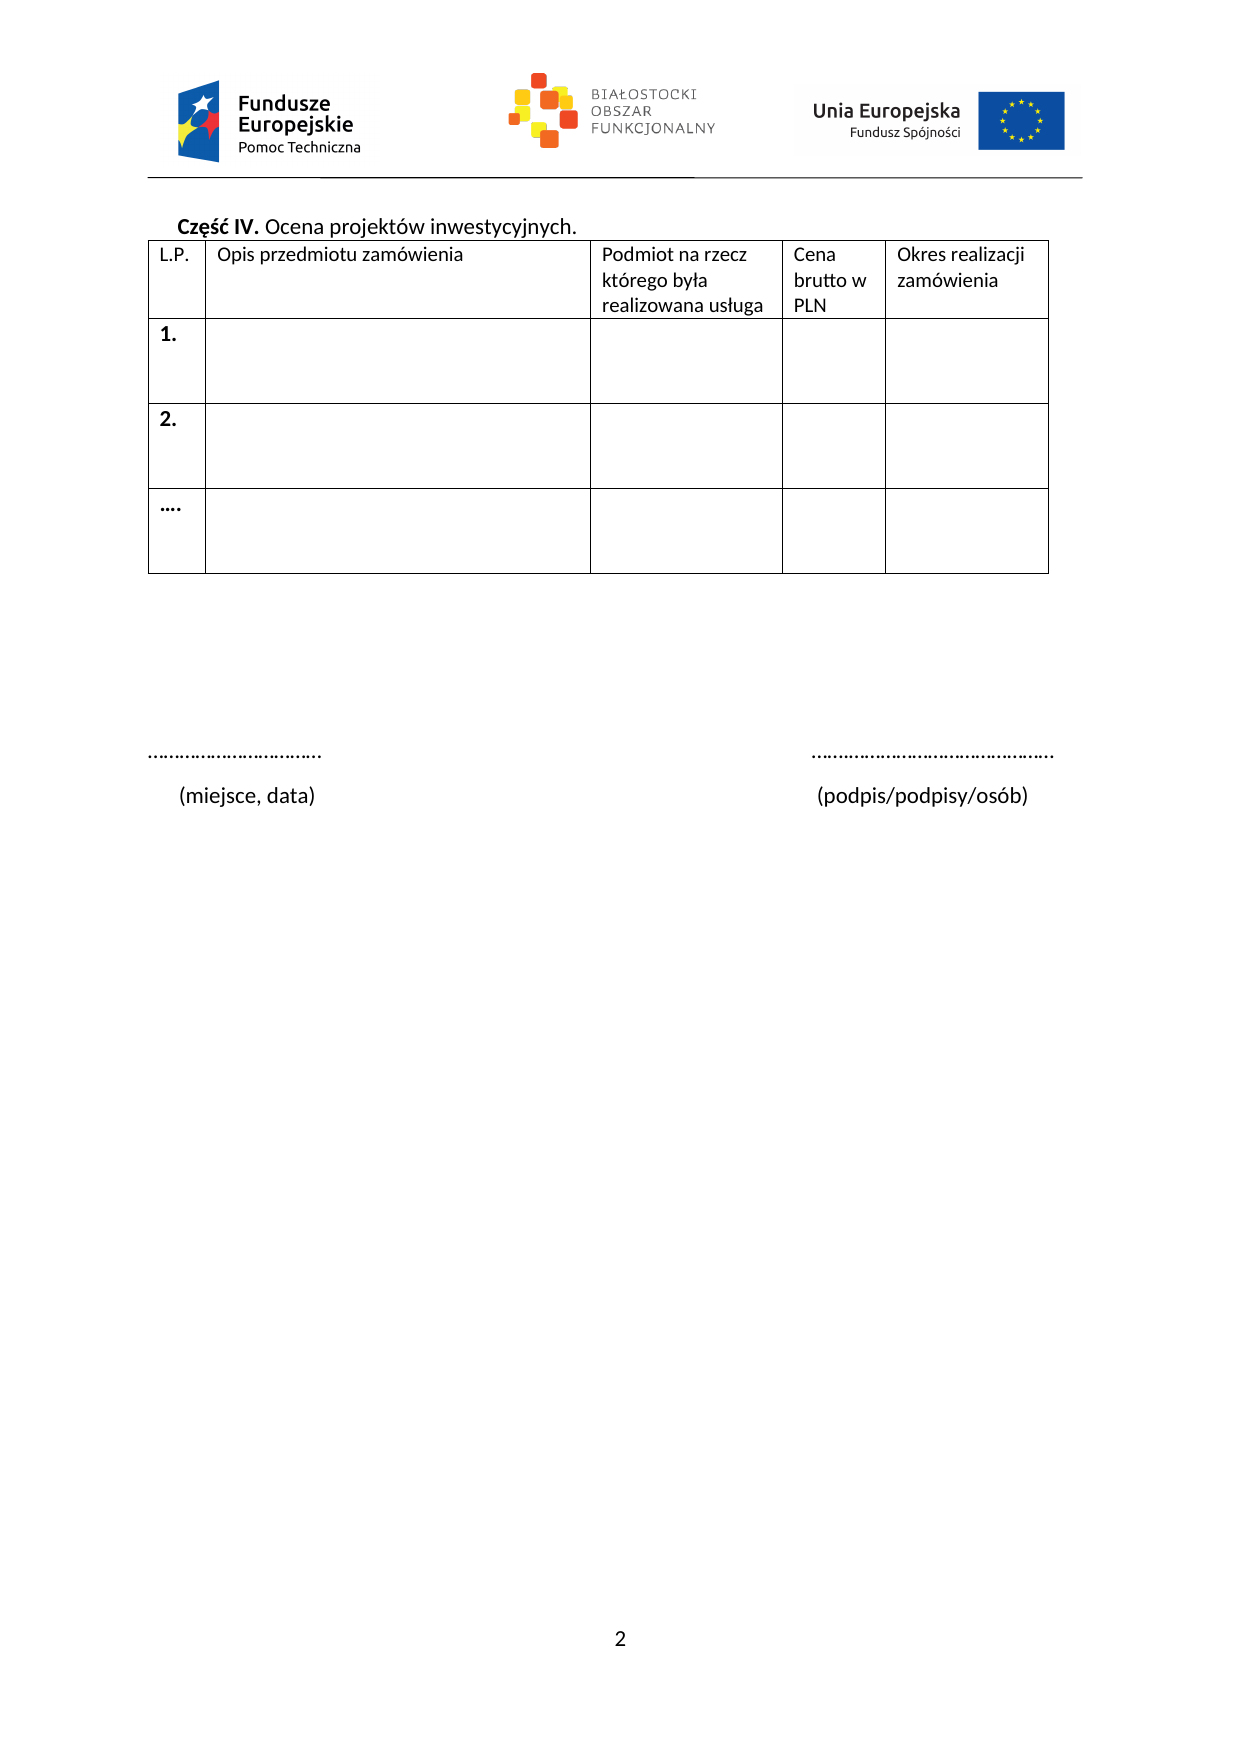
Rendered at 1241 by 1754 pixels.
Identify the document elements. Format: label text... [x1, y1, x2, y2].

table_header Cena brutto w PLN [783, 241, 885, 318]
table_header Podmiot na rzecz którego była realizowana usługa [591, 241, 782, 318]
table_cell [591, 404, 782, 488]
table_cell [206, 404, 590, 488]
table_cell [591, 319, 782, 403]
table_cell [206, 489, 590, 573]
table_cell [783, 404, 885, 488]
table_cell [886, 319, 1048, 403]
table_header L.P. [149, 241, 205, 318]
text Część IV. Ocena projektów inwestycyjnych. [177, 212, 1093, 240]
table_cell …. [149, 489, 205, 573]
text (miejsce, data) (podpis/podpisy/osób) [148, 781, 1093, 809]
table_cell [783, 319, 885, 403]
table_cell [783, 489, 885, 573]
table_cell [886, 404, 1048, 488]
picture [508, 73, 715, 148]
table_cell 1. [149, 319, 205, 403]
table_cell [591, 489, 782, 573]
table_cell [206, 319, 590, 403]
text …………………………… …….………………………………… [148, 736, 1093, 764]
table_cell [886, 489, 1048, 573]
table_cell 2. [149, 404, 205, 488]
table_header Opis przedmiotu zamówienia [206, 241, 590, 318]
table_header Okres realizacji zamówienia [886, 241, 1048, 318]
